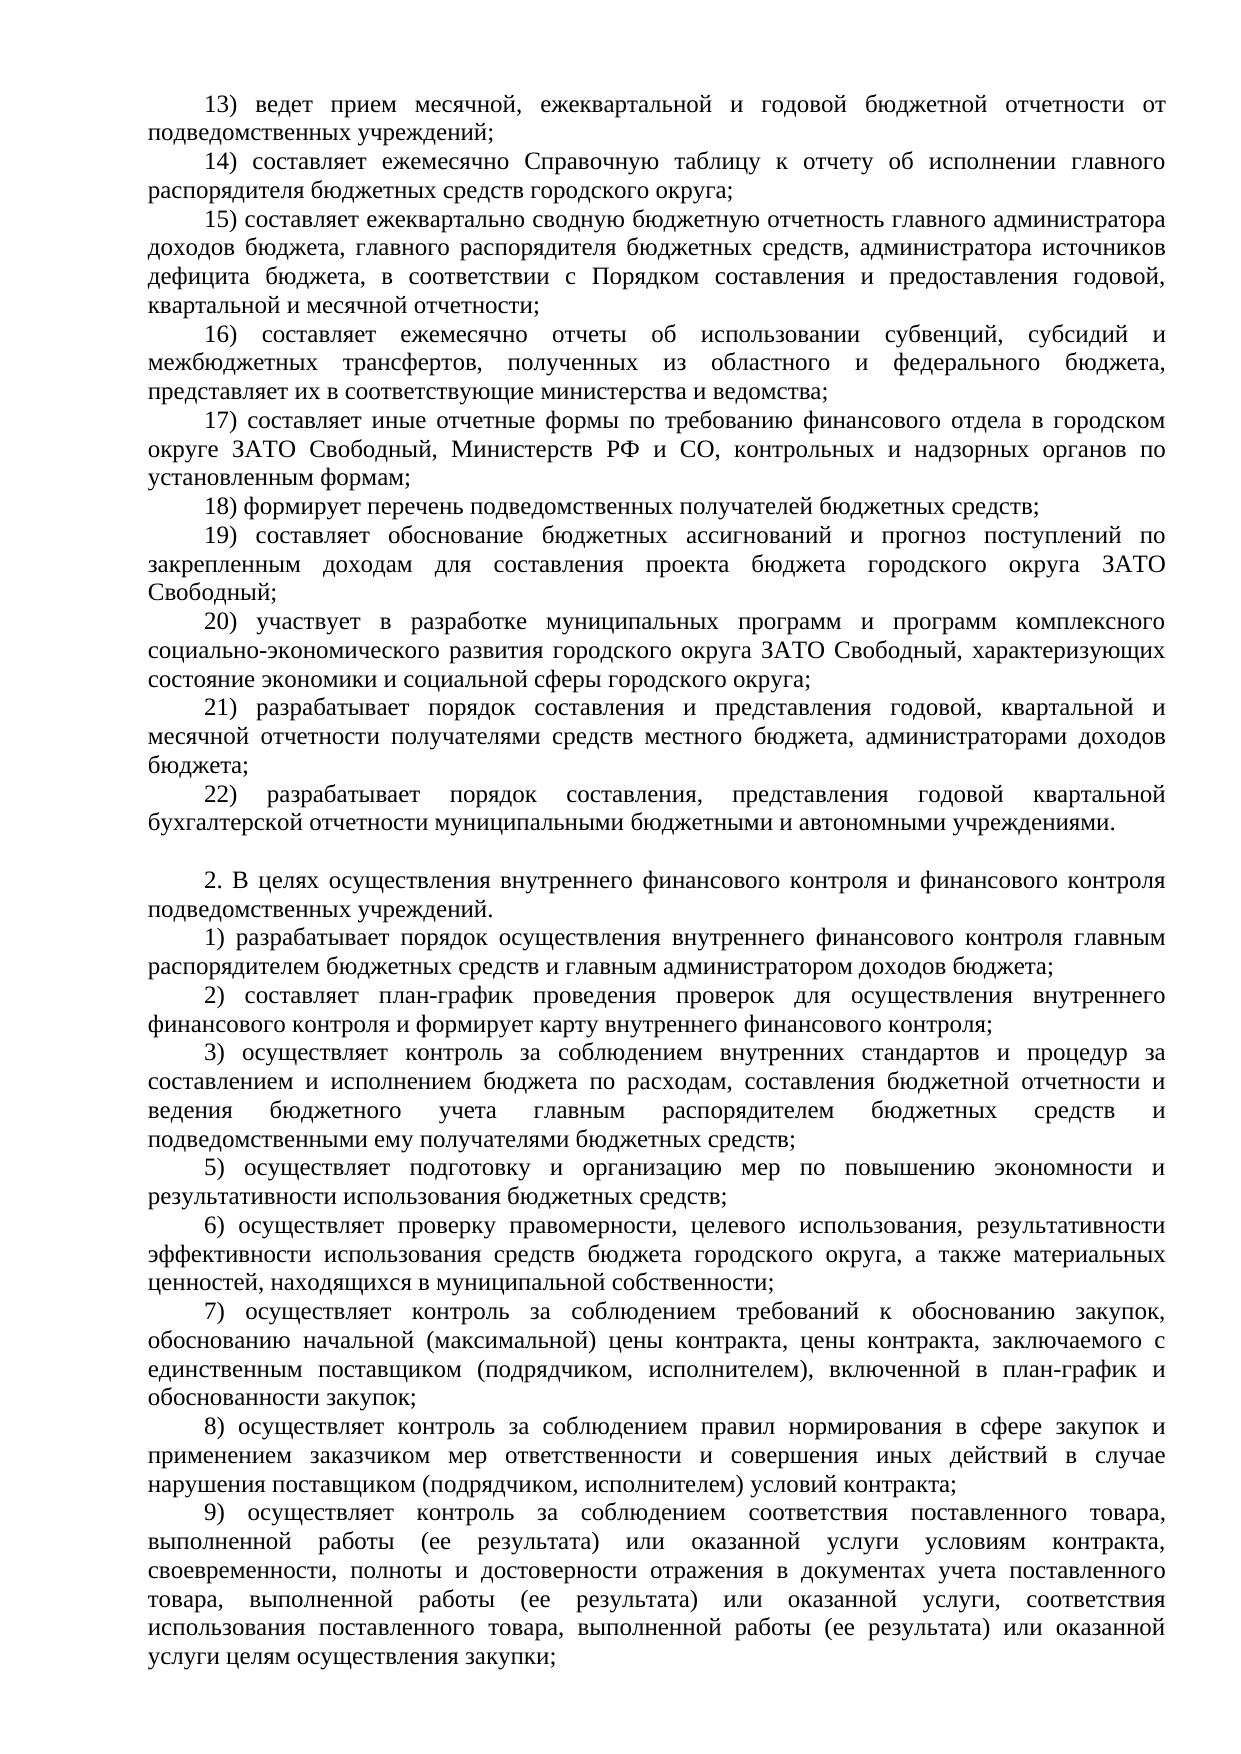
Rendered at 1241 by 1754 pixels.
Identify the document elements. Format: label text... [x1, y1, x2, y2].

text 2. В целях осуществления внутреннего финансового контроля и финансового контроля подведомственных учреждений. [148, 865, 1167, 922]
text 1) разрабатывает порядок осуществления внутреннего финансового контроля главным распорядителем бюджетных средств и главным администратором доходов бюджета; [148, 922, 1167, 980]
text 21) разрабатывает порядок составления и представления годовой, квартальной и месячной отчетности получателями средств местного бюджета, администраторами доходов бюджета; [148, 692, 1167, 779]
text 13) ведет прием месячной, ежеквартальной и годовой бюджетной отчетности от подведомственных учреждений; [148, 89, 1167, 146]
text 7) осуществляет контроль за соблюдением требований к обоснованию закупок, обоснованию начальной (максимальной) цены контракта, цены контракта, заключаемого с единственным поставщиком (подрядчиком, исполнителем), включенной в план-график и обоснованности закупок; [148, 1296, 1167, 1411]
text 14) составляет ежемесячно Справочную таблицу к отчету об исполнении главного распорядителя бюджетных средств городского округа; [148, 146, 1167, 204]
text 17) составляет иные отчетные формы по требованию финансового отдела в городском округе ЗАТО Свободный, Министерств РФ и СО, контрольных и надзорных органов по установленным формам; [148, 405, 1167, 491]
text 15) составляет ежеквартально сводную бюджетную отчетность главного администратора доходов бюджета, главного распорядителя бюджетных средств, администратора источников дефицита бюджета, в соответствии с Порядком составления и предоставления годовой, квартальной и месячной отчетности; [148, 204, 1167, 319]
text 16) составляет ежемесячно отчеты об использовании субвенций, субсидий и межбюджетных трансфертов, полученных из областного и федерального бюджета, представляет их в соответствующие министерства и ведомства; [148, 319, 1167, 405]
text 20) участвует в разработке муниципальных программ и программ комплексного социально-экономического развития городского округа ЗАТО Свободный, характеризующих состояние экономики и социальной сферы городского округа; [148, 606, 1167, 692]
text 8) осуществляет контроль за соблюдением правил нормирования в сфере закупок и применением заказчиком мер ответственности и совершения иных действий в случае нарушения поставщиком (подрядчиком, исполнителем) условий контракта; [148, 1411, 1167, 1497]
text 6) осуществляет проверку правомерности, целевого использования, результативности эффективности использования средств бюджета городского округа, а также материальных ценностей, находящихся в муниципальной собственности; [148, 1210, 1167, 1296]
text 9) осуществляет контроль за соблюдением соответствия поставленного товара, выполненной работы (ее результата) или оказанной услуги условиям контракта, своевременности, полноты и достоверности отражения в документах учета поставленного товара, выполненной работы (ее результата) или оказанной услуги, соответствия использования поставленного товара, выполненной работы (ее результата) или оказанной услуги целям осуществления закупки; [148, 1497, 1167, 1670]
text 22) разрабатывает порядок составления, представления годовой квартальной бухгалтерской отчетности муниципальными бюджетными и автономными учреждениями. [148, 779, 1167, 836]
text 5) осуществляет подготовку и организацию мер по повышению экономности и результативности использования бюджетных средств; [148, 1152, 1167, 1210]
text 18) формирует перечень подведомственных получателей бюджетных средств; [148, 491, 1167, 520]
text 19) составляет обоснование бюджетных ассигнований и прогноз поступлений по закрепленным доходам для составления проекта бюджета городского округа ЗАТО Свободный; [148, 520, 1167, 606]
text 2) составляет план-график проведения проверок для осуществления внутреннего финансового контроля и формирует карту внутреннего финансового контроля; [148, 980, 1167, 1037]
text 3) осуществляет контроль за соблюдением внутренних стандартов и процедур за составлением и исполнением бюджета по расходам, составления бюджетной отчетности и ведения бюджетного учета главным распорядителем бюджетных средств и подведомственными ему получателями бюджетных средств; [148, 1037, 1167, 1152]
